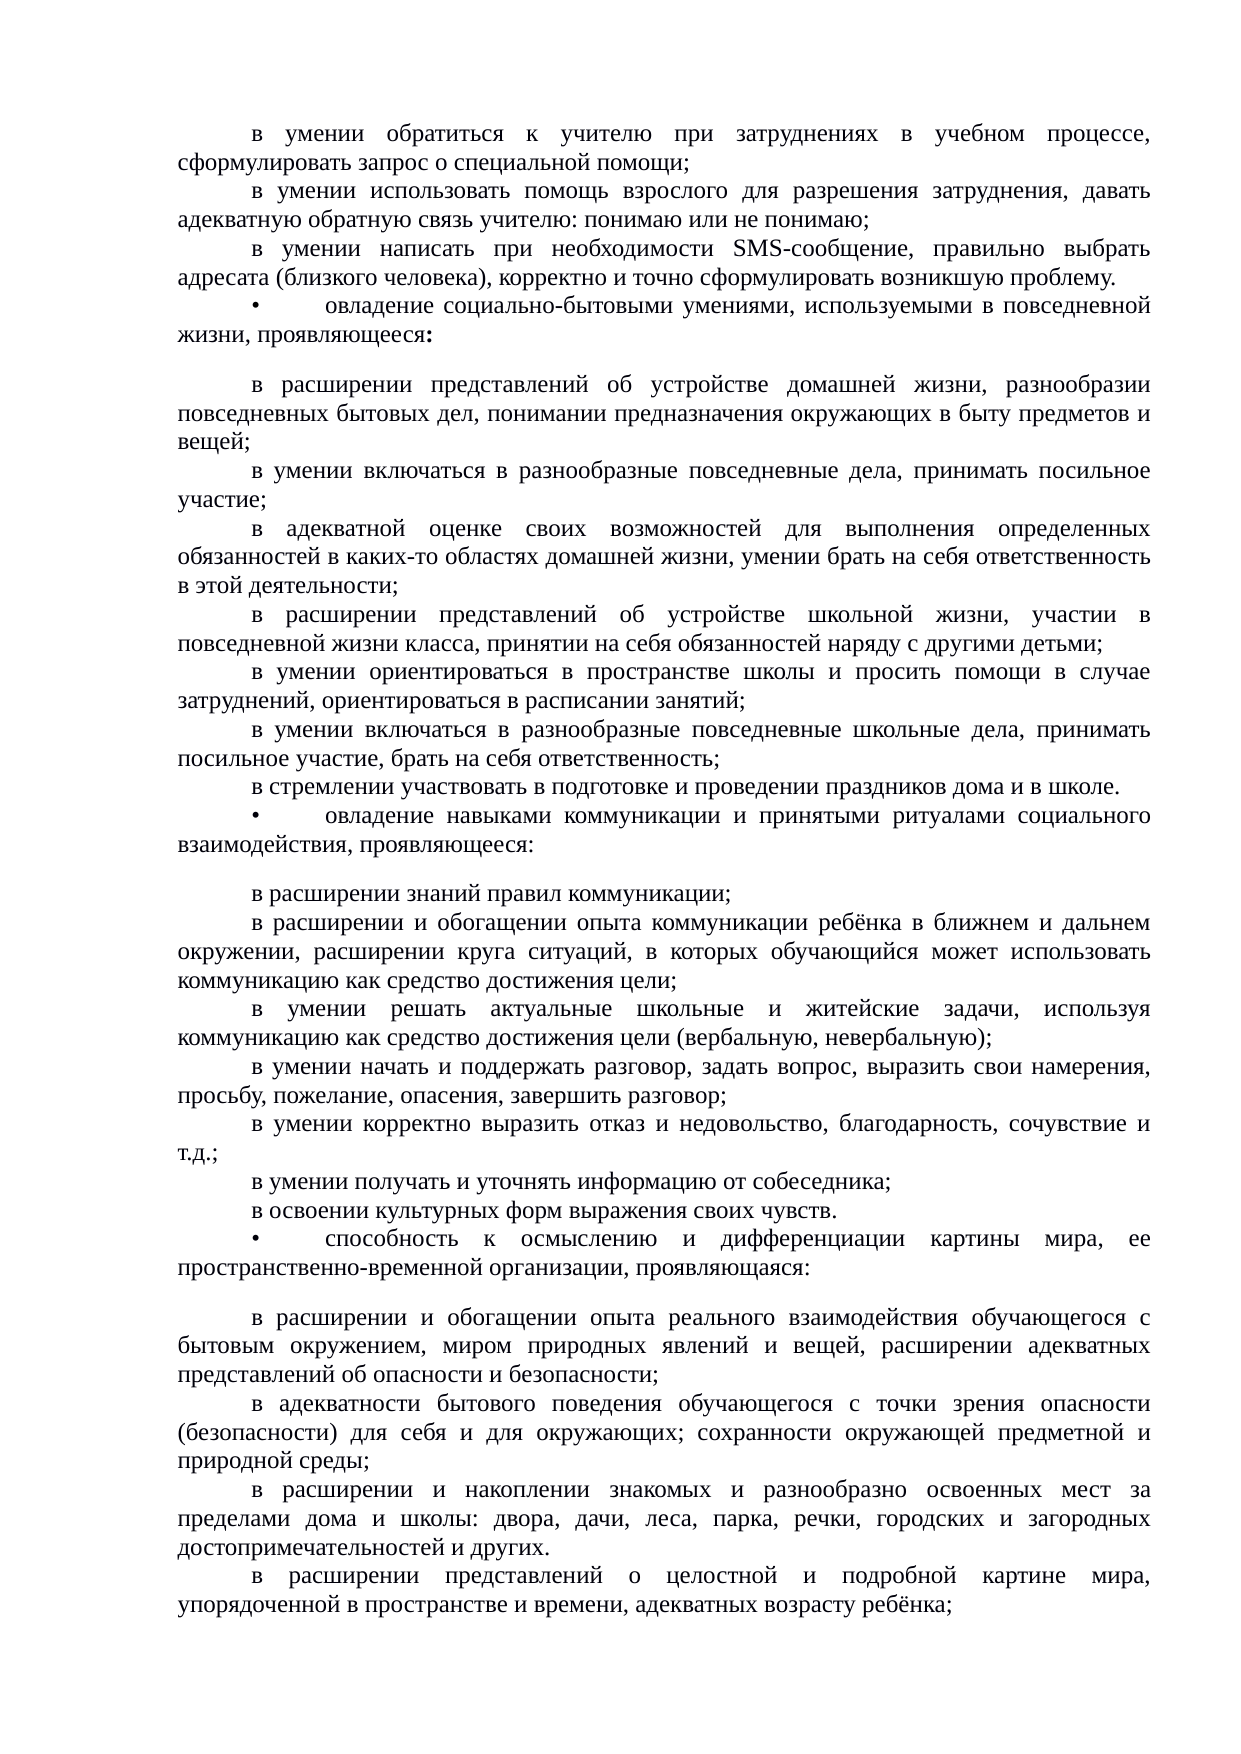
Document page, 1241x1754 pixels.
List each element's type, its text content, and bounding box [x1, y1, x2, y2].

text в освоении культурных форм выражения своих чувств. [177, 1195, 1152, 1223]
text в расширении знаний правил коммуникации; [177, 878, 1152, 907]
text в умении включаться в разнообразные повседневные школьные дела, принимать посильное участие, брать на себя ответственность; [177, 714, 1152, 771]
text в умении получать и уточнять информацию от собеседника; [177, 1166, 1152, 1195]
text в умении обратиться к учителю при затруднениях в учебном процессе, сформулировать запрос о специальной помощи; [177, 118, 1152, 176]
text в расширении представлений об устройстве домашней жизни, разнообразии повседневных бытовых дел, понимании предназначения окружающих в быту предметов и вещей; [177, 369, 1152, 455]
text в умении написать при необходимости SMS-сообщение, правильно выбрать адресата (близкого человека), корректно и точно сформулировать возникшую проблему. [177, 233, 1152, 291]
text в адекватной оценке своих возможностей для выполнения определенных обязанностей в каких-то областях домашней жизни, умении брать на себя ответственность в этой деятельности; [177, 513, 1152, 599]
text в умении ориентироваться в пространстве школы и просить помощи в случае затруднений, ориентироваться в расписании занятий; [177, 656, 1152, 714]
text в умении начать и поддержать разговор, задать вопрос, выразить свои намерения, просьбу, пожелание, опасения, завершить разговор; [177, 1051, 1152, 1108]
text в расширении и накоплении знакомых и разнообразно освоенных мест за пределами дома и школы: двора, дачи, леса, парка, речки, городских и загородных достопримечательностей и других. [177, 1474, 1152, 1561]
text в умении решать актуальные школьные и житейские задачи, используя коммуникацию как средство достижения цели (вербальную, невербальную); [177, 993, 1152, 1051]
text в адекватности бытового поведения обучающегося с точки зрения опасности (безопасности) для себя и для окружающих; сохранности окружающей предметной и природной среды; [177, 1388, 1152, 1474]
text в умении корректно выразить отказ и недовольство, благодарность, сочувствие и т.д.; [177, 1108, 1152, 1166]
text в умении включаться в разнообразные повседневные дела, принимать посильное участие; [177, 455, 1152, 513]
text в расширении и обогащении опыта реального взаимодействия обучающегося с бытовым окружением, миром природных явлений и вещей, расширении адекватных представлений об опасности и безопасности; [177, 1302, 1152, 1388]
text в расширении представлений о целостной и подробной картине мира, упорядоченной в пространстве и времени, адекватных возрасту ребёнка; [177, 1561, 1152, 1618]
text в стремлении участвовать в подготовке и проведении праздников дома и в школе. [177, 771, 1152, 800]
text в умении использовать помощь взрослого для разрешения затруднения, давать адекватную обратную связь учителю: понимаю или не понимаю; [177, 176, 1152, 233]
text в расширении и обогащении опыта коммуникации ребёнка в ближнем и дальнем окружении, расширении круга ситуаций, в которых обучающийся может использовать коммуникацию как средство достижения цели; [177, 907, 1152, 993]
list овладение навыками коммуникации и принятыми ритуалами социального взаимодействия, проявляющееся: [177, 800, 1152, 858]
list способность к осмыслению и дифференциации картины мира, ее пространственно-временной организации, проявляющаяся: [177, 1223, 1152, 1281]
text в расширении представлений об устройстве школьной жизни, участии в повседневной жизни класса, принятии на себя обязанностей наряду с другими детьми; [177, 599, 1152, 656]
list овладение социально-бытовыми умениями, используемыми в повседневной жизни, проявляющееся: [177, 291, 1152, 348]
